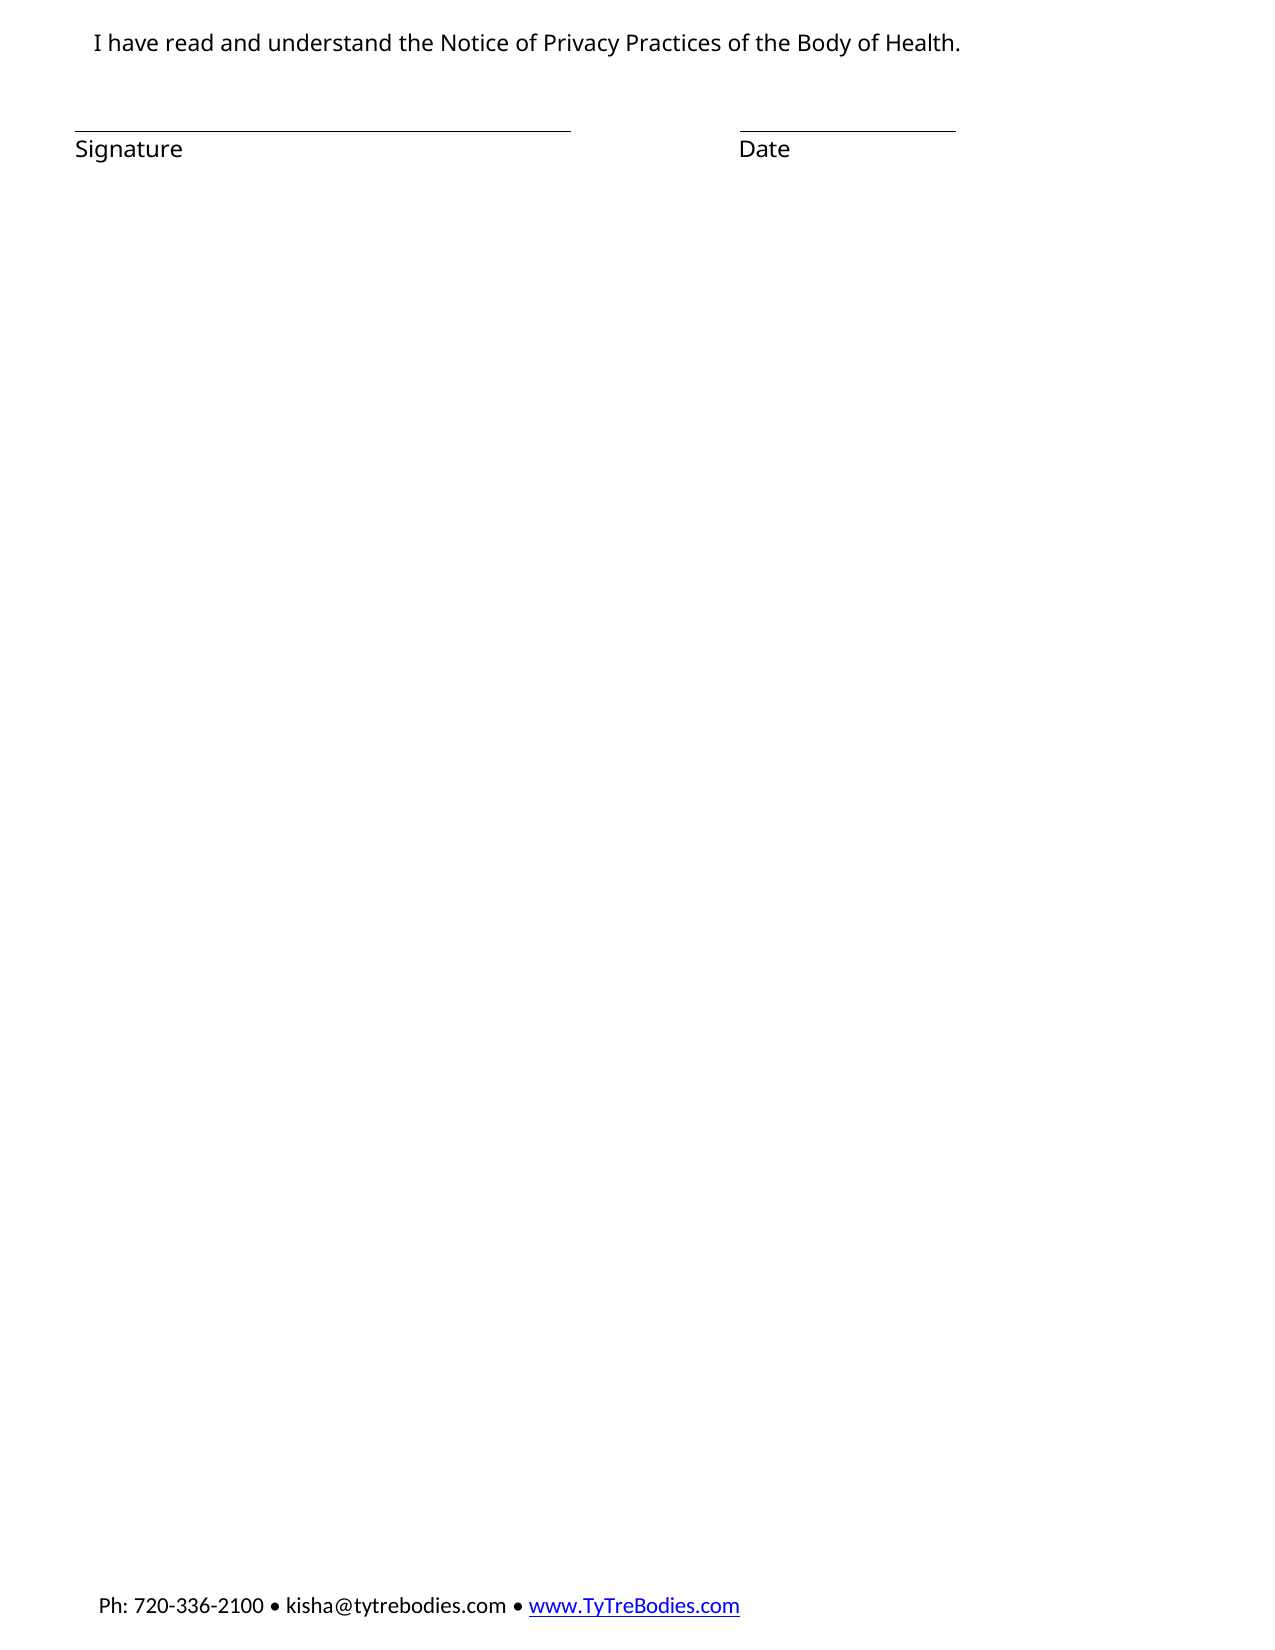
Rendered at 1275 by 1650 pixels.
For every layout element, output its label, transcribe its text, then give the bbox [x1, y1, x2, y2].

text I have read and understand the Notice of Privacy Practices of the Body of Health. [94, 27, 1210, 58]
text Signature Date [75, 130, 1210, 164]
